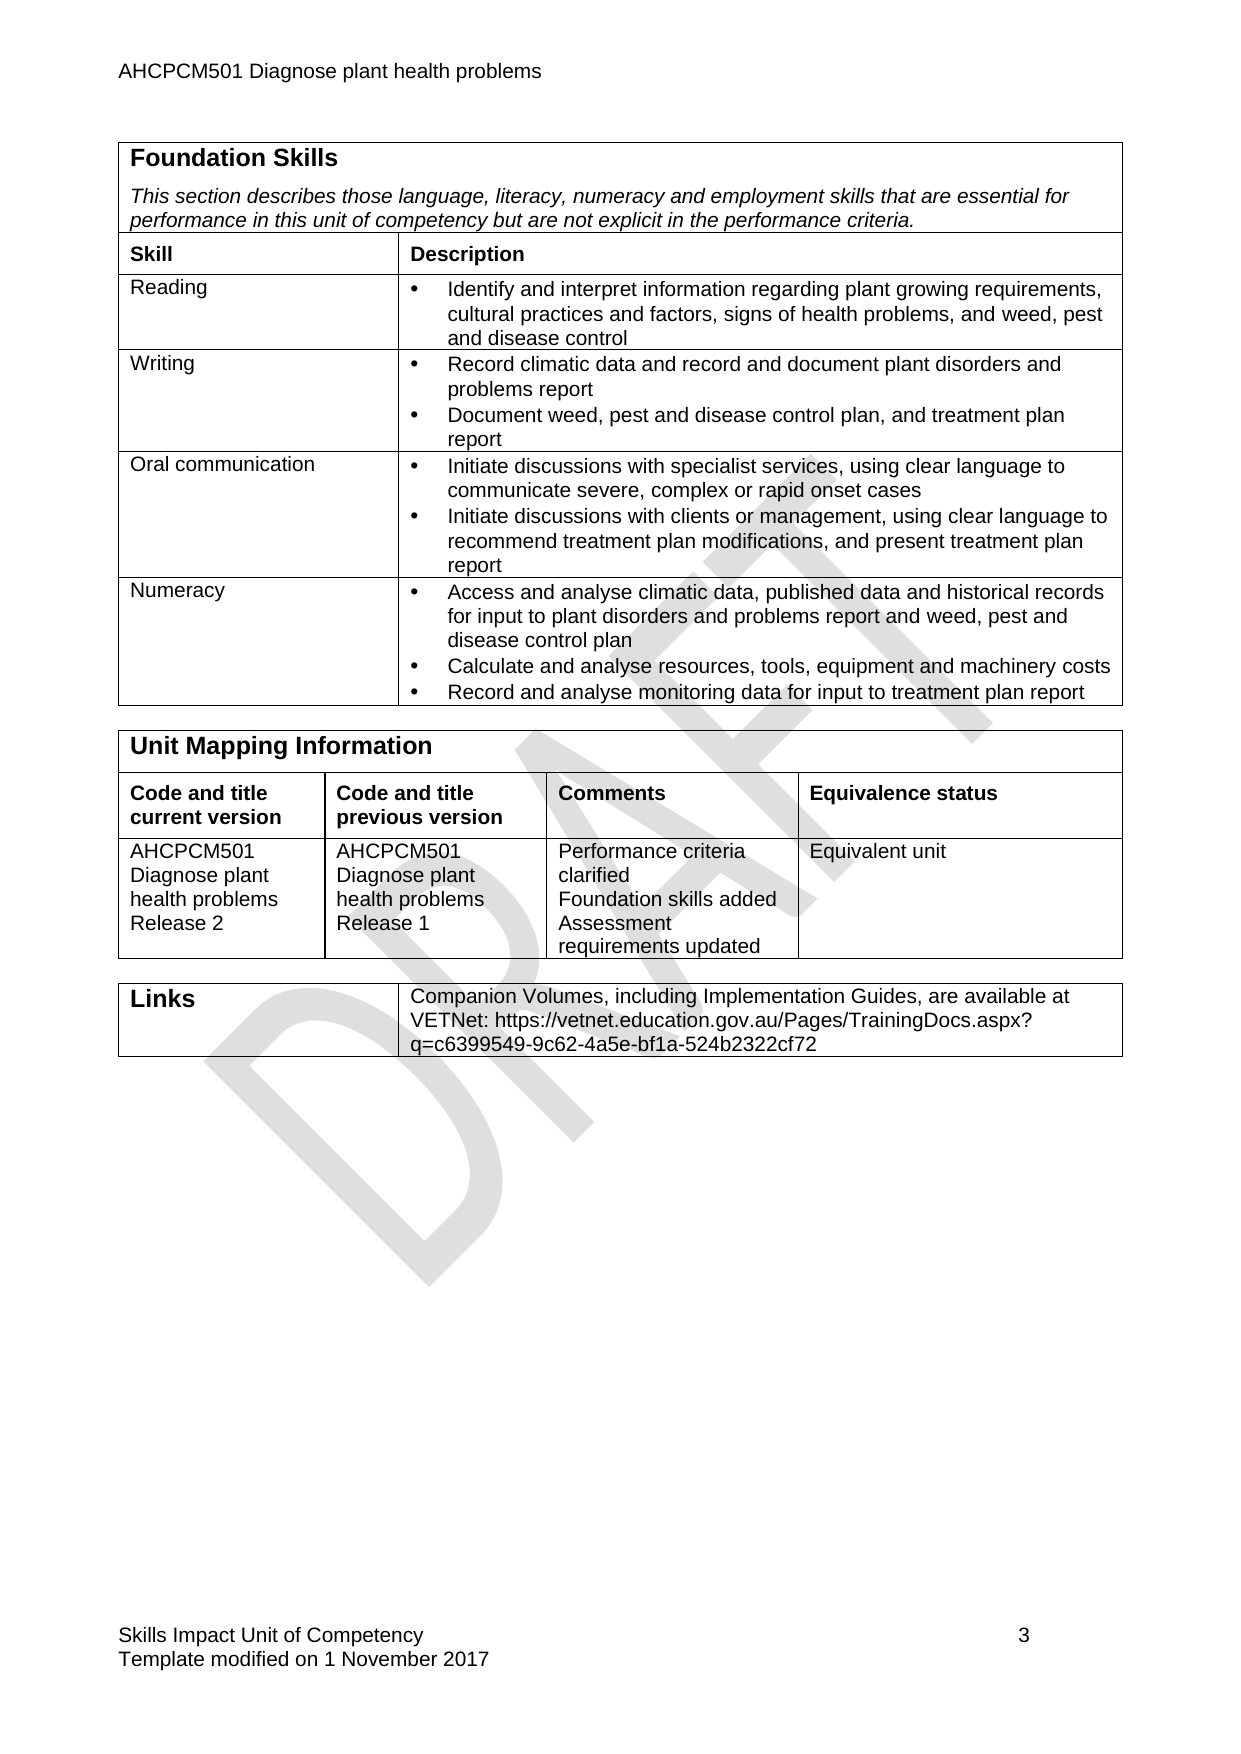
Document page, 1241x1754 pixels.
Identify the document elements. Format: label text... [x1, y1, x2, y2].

table_header Unit Mapping Information [119, 731, 1122, 772]
table_cell Code and title current version [119, 773, 324, 837]
table_cell Code and title previous version [326, 773, 546, 837]
table_cell Initiate discussions with specialist services, using clear language to communicate severe, complex or rapid onset cases Initiate discussions with clients or management, using clear language to recommend treatment plan modifications, and present treatment plan report [399, 452, 1122, 577]
table_cell Numeracy [119, 578, 398, 704]
table_header Foundation Skills This section describes those language, literacy, numeracy and employment skills that are essential for performance in this unit of competency but are not explicit in the performance criteria. [119, 143, 1122, 232]
table_cell Description [399, 233, 1122, 274]
table_header Companion Volumes, including Implementation Guides, are available at VETNet: https://vetnet.education.gov.au/Pages/TrainingDocs.aspx?q=c6399549-9c62-4a5e-bf1a-524b2322cf72 [399, 984, 1122, 1056]
table_cell Equivalent unit [799, 839, 1122, 958]
table_cell Skill [119, 233, 398, 274]
table_cell Writing [119, 350, 398, 451]
table_cell AHCPCM501 Diagnose plant health problems Release 2 [119, 839, 324, 958]
table_cell Oral communication [119, 452, 398, 577]
table_cell AHCPCM501 Diagnose plant health problems Release 1 [326, 839, 546, 958]
table_header Links [119, 984, 398, 1056]
table_cell Record climatic data and record and document plant disorders and problems report Document weed, pest and disease control plan, and treatment plan report [399, 350, 1122, 451]
table_cell Performance criteria clarified Foundation skills added Assessment requirements updated [547, 839, 798, 958]
table_cell Identify and interpret information regarding plant growing requirements, cultural practices and factors, signs of health problems, and weed, pest and disease control [399, 275, 1122, 349]
table_cell Comments [547, 773, 798, 837]
table_cell Access and analyse climatic data, published data and historical records for input to plant disorders and problems report and weed, pest and disease control plan Calculate and analyse resources, tools, equipment and machinery costs Record and analyse monitoring data for input to treatment plan report [399, 578, 1122, 704]
table_cell Equivalence status [799, 773, 1122, 837]
table_cell Reading [119, 275, 398, 349]
